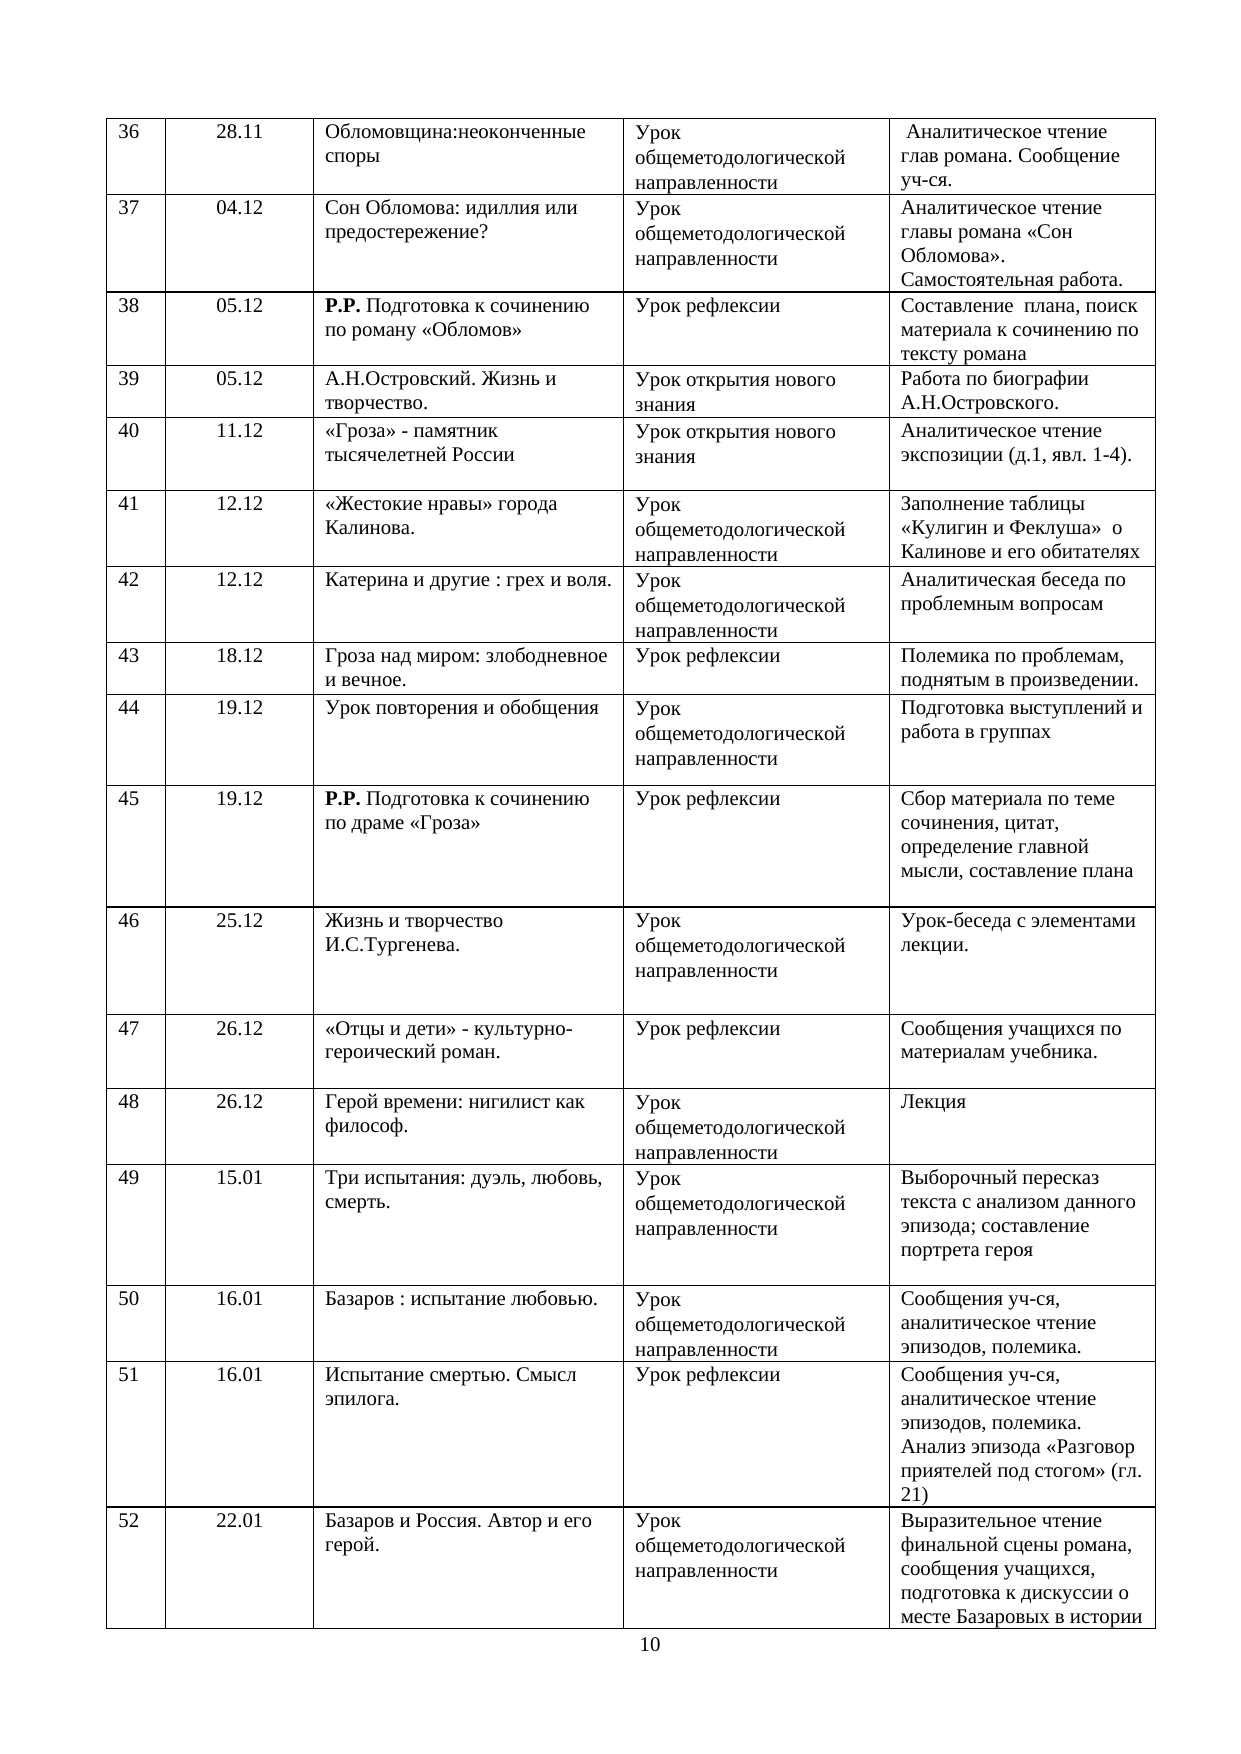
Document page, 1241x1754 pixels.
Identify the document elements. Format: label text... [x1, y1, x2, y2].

table_cell Катерина и другие : грех и воля. [314, 567, 623, 642]
table_cell Составление плана, поиск материала к сочинению по тексту романа [890, 293, 1155, 365]
table_cell 05.12 [166, 366, 313, 417]
table_cell 36 [107, 119, 165, 194]
table_cell Аналитическое чтение глав романа. Сообщение уч-ся. [890, 119, 1155, 194]
table_cell Урок общеметодологической направленности [624, 491, 889, 566]
table_cell 44 [107, 695, 165, 785]
table_cell Герой времени: нигилист как философ. [314, 1089, 623, 1164]
table_cell 12.12 [166, 491, 313, 566]
table_cell Испытание смертью. Смысл эпилога. [314, 1362, 623, 1506]
table_cell 11.12 [166, 418, 313, 490]
table_cell 04.12 [166, 195, 313, 291]
table_cell Урок общеметодологической направленности [624, 119, 889, 194]
table_cell Гроза над миром: злободневное и вечное. [314, 643, 623, 694]
table_cell 46 [107, 908, 165, 1014]
table_cell Аналитическое чтение главы романа «Сон Обломова». Самостоятельная работа. [890, 195, 1155, 291]
table_cell 15.01 [166, 1165, 313, 1285]
table_cell «Отцы и дети» - культурно-героический роман. [314, 1015, 623, 1088]
table_cell 51 [107, 1362, 165, 1506]
table_cell Урок рефлексии [624, 293, 889, 365]
table_cell 16.01 [166, 1362, 313, 1506]
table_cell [890, 1508, 1155, 1628]
table_cell Урок повторения и обобщения [314, 695, 623, 785]
table_cell Сообщения уч-ся, аналитическое чтение эпизодов, полемика. Анализ эпизода «Разговор приятелей под стогом» (гл. 21) [890, 1362, 1155, 1506]
table_cell Обломовщина:неоконченные споры [314, 119, 623, 194]
table_cell 38 [107, 293, 165, 365]
table_cell Сбор материала по теме сочинения, цитат, определение главной мысли, составление плана [890, 786, 1155, 906]
table_cell Жизнь и творчество И.С.Тургенева. [314, 908, 623, 1014]
table_cell 28.11 [166, 119, 313, 194]
table_cell Урок рефлексии [624, 786, 889, 906]
table_cell 26.12 [166, 1089, 313, 1164]
table_cell 50 [107, 1286, 165, 1361]
table_cell Урок общеметодологической направленности [624, 567, 889, 642]
table_cell 26.12 [166, 1015, 313, 1088]
table_cell Три испытания: дуэль, любовь, смерть. [314, 1165, 623, 1285]
table_cell Урок рефлексии [624, 1362, 889, 1506]
table_cell Урок открытия нового знания [624, 418, 889, 490]
table_cell Урок общеметодологической направленности [624, 1089, 889, 1164]
table_cell Базаров : испытание любовью. [314, 1286, 623, 1361]
table_cell 16.01 [166, 1286, 313, 1361]
table_cell Урок открытия нового знания [624, 366, 889, 417]
table_cell А.Н.Островский. Жизнь и творчество. [314, 366, 623, 417]
table_cell 43 [107, 643, 165, 694]
table_cell 45 [107, 786, 165, 906]
table_cell 52 [107, 1508, 165, 1628]
table_cell Полемика по проблемам, поднятым в произведении. [890, 643, 1155, 694]
table_cell Урок общеметодологической направленности [624, 1165, 889, 1285]
table_cell «Гроза» - памятник тысячелетней России [314, 418, 623, 490]
table_cell Подготовка выступлений и работа в группах [890, 695, 1155, 785]
table_cell 37 [107, 195, 165, 291]
table_cell Сон Обломова: идиллия или предостережение? [314, 195, 623, 291]
table_cell Р.Р. Подготовка к сочинению по роману «Обломов» [314, 293, 623, 365]
table_cell Р.Р. Подготовка к сочинению по драме «Гроза» [314, 786, 623, 906]
table_cell 22.01 [166, 1508, 313, 1628]
table_cell 19.12 [166, 695, 313, 785]
table_cell 12.12 [166, 567, 313, 642]
table_cell 49 [107, 1165, 165, 1285]
table_cell 41 [107, 491, 165, 566]
table_cell Урок рефлексии [624, 1015, 889, 1088]
table_cell 39 [107, 366, 165, 417]
table_cell Выборочный пересказ текста с анализом данного эпизода; составление портрета героя [890, 1165, 1155, 1285]
table_cell 40 [107, 418, 165, 490]
table_cell Урок общеметодологической направленности [624, 908, 889, 1014]
table_cell Сообщения учащихся по материалам учебника. [890, 1015, 1155, 1088]
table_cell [314, 1508, 623, 1628]
table_cell Аналитическая беседа по проблемным вопросам [890, 567, 1155, 642]
table_cell 18.12 [166, 643, 313, 694]
table_cell Урок общеметодологической направленности [624, 195, 889, 291]
table_cell Урок общеметодологической направленности [624, 1286, 889, 1361]
table_cell Урок общеметодологической направленности [624, 695, 889, 785]
table_cell Урок рефлексии [624, 643, 889, 694]
table_cell Урок-беседа с элементами лекции. [890, 908, 1155, 1014]
table_cell Работа по биографии А.Н.Островского. [890, 366, 1155, 417]
table_cell 48 [107, 1089, 165, 1164]
table_cell 25.12 [166, 908, 313, 1014]
table_cell Лекция [890, 1089, 1155, 1164]
table_cell Аналитическое чтение экспозиции (д.1, явл. 1-4). [890, 418, 1155, 490]
table_cell Сообщения уч-ся, аналитическое чтение эпизодов, полемика. [890, 1286, 1155, 1361]
table_cell 05.12 [166, 293, 313, 365]
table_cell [624, 1508, 889, 1628]
table_cell Заполнение таблицы «Кулигин и Феклуша» о Калинове и его обитателях [890, 491, 1155, 566]
table_cell 47 [107, 1015, 165, 1088]
table_cell «Жестокие нравы» города Калинова. [314, 491, 623, 566]
table_cell 42 [107, 567, 165, 642]
table_cell 19.12 [166, 786, 313, 906]
